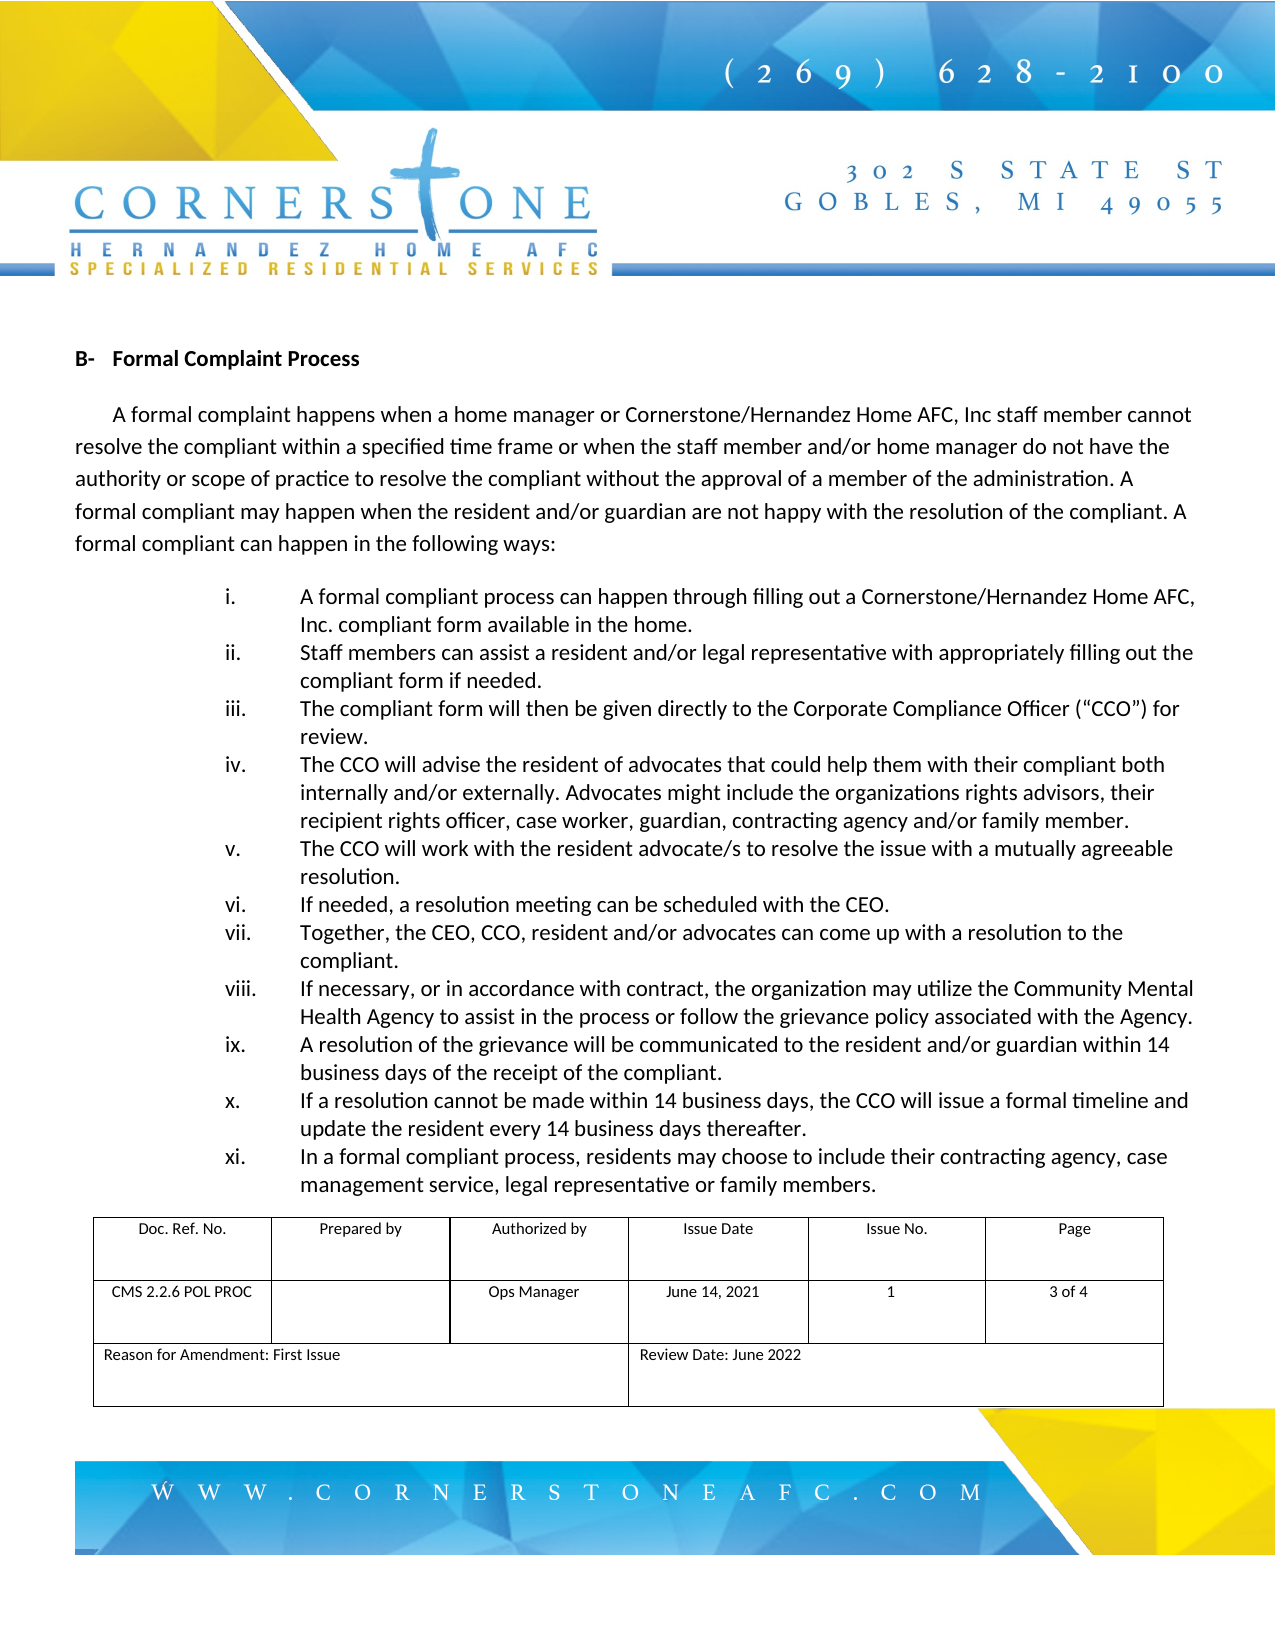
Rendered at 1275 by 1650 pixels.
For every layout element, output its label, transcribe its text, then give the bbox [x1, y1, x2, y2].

list In a formal compliant process, residents may choose to include their contracting agency, case management service, legal representative or family members. [225, 1142, 1200, 1198]
list Formal Complaint Process [75, 344, 1200, 372]
list If needed, a resolution meeting can be scheduled with the CEO. [225, 890, 1200, 918]
list If a resolution cannot be made within 14 business days, the CCO will issue a formal timeline and update the resident every 14 business days thereafter. [225, 1086, 1200, 1142]
list If necessary, or in accordance with contract, the organization may utilize the Community Mental Health Agency to assist in the process or follow the grievance policy associated with the Agency. [225, 974, 1200, 1030]
list The CCO will advise the resident of advocates that could help them with their compliant both internally and/or externally. Advocates might include the organizations rights advisors, their recipient rights officer, case worker, guardian, contracting agency and/or family member. [225, 750, 1200, 834]
list The CCO will work with the resident advocate/s to resolve the issue with a mutually agreeable resolution. [225, 834, 1200, 890]
list The compliant form will then be given directly to the Corporate Compliance Officer (“CCO”) for review. [225, 694, 1200, 750]
list Staff members can assist a resident and/or legal representative with appropriately filling out the compliant form if needed. [225, 638, 1200, 694]
list Together, the CEO, CCO, resident and/or advocates can come up with a resolution to the compliant. [225, 918, 1200, 974]
text A formal complaint happens when a home manager or Cornerstone/Hernandez Home AFC, Inc staff member cannot resolve the compliant within a specified time frame or when the staff member and/or home manager do not have the authority or scope of practice to resolve the compliant without the approval of a member of the administration. A formal compliant may happen when the resident and/or guardian are not happy with the resolution of the compliant. A formal compliant can happen in the following ways: [75, 400, 1200, 557]
list A resolution of the grievance will be communicated to the resident and/or guardian within 14 business days of the receipt of the compliant. [225, 1030, 1200, 1086]
list A formal compliant process can happen through filling out a Cornerstone/Hernandez Home AFC, Inc. compliant form available in the home. [225, 582, 1200, 638]
picture [75, 1407, 1275, 1555]
picture [0, 1, 1275, 276]
